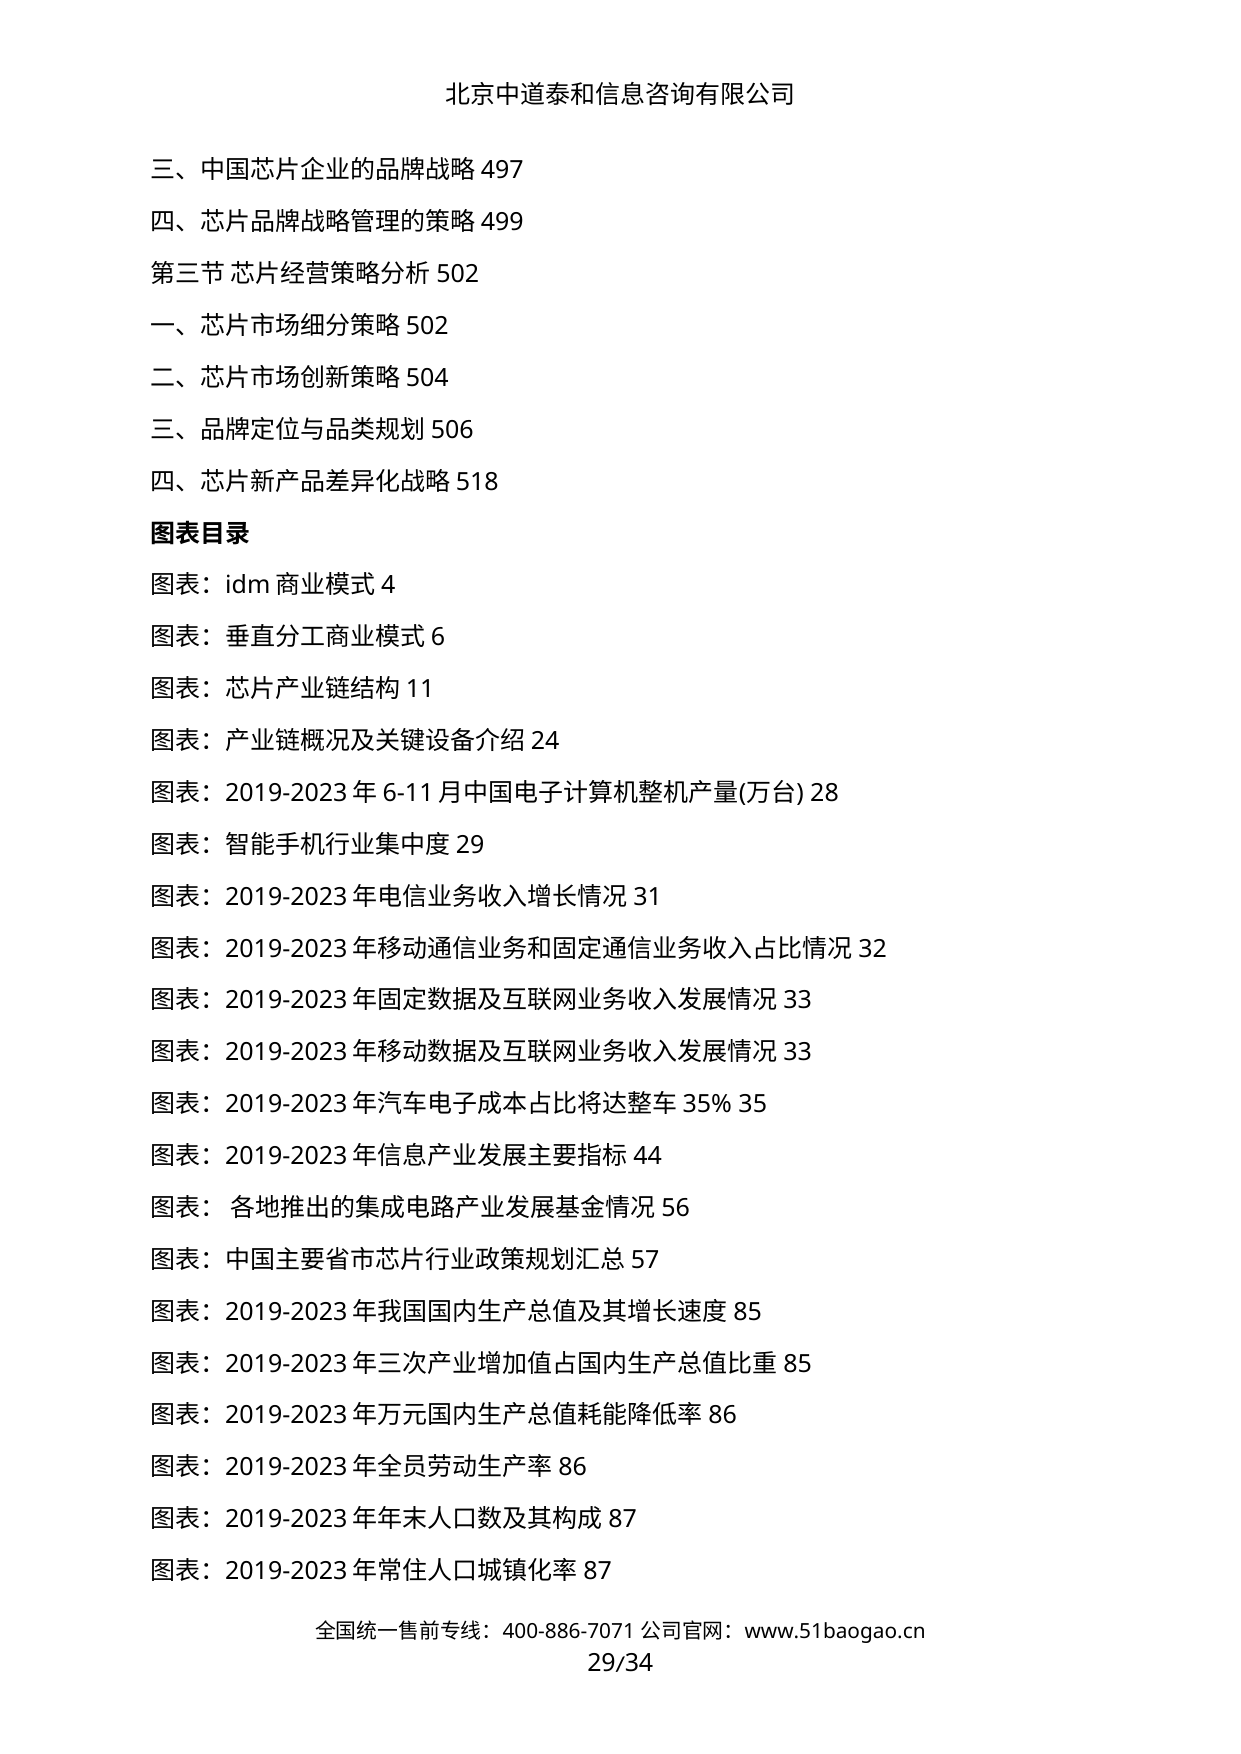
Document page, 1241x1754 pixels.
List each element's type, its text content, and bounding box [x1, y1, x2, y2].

text 图表：2019-2023年万元国内生产总值耗能降低率 86 [150, 1395, 1090, 1431]
text 图表：2019-2023年年末人口数及其构成 87 [150, 1499, 1090, 1535]
text 图表： 各地推出的集成电路产业发展基金情况 56 [150, 1187, 1090, 1224]
text 图表目录 [150, 513, 1090, 549]
text 图表：产业链概况及关键设备介绍 24 [150, 721, 1090, 757]
text 三、品牌定位与品类规划 506 [150, 409, 1090, 446]
text 二、芯片市场创新策略 504 [150, 357, 1090, 394]
text 四、芯片品牌战略管理的策略 499 [150, 202, 1090, 238]
text 图表：2019-2023年移动数据及互联网业务收入发展情况 33 [150, 1032, 1090, 1068]
text 图表：2019-2023年信息产业发展主要指标 44 [150, 1136, 1090, 1172]
text 图表：中国主要省市芯片行业政策规划汇总 57 [150, 1239, 1090, 1276]
text 图表：2019-2023年全员劳动生产率 86 [150, 1447, 1090, 1483]
text 图表：idm商业模式 4 [150, 565, 1090, 601]
text 图表：2019-2023年汽车电子成本占比将达整车35% 35 [150, 1084, 1090, 1120]
text 图表：2019-2023年三次产业增加值占国内生产总值比重 85 [150, 1343, 1090, 1379]
text 三、中国芯片企业的品牌战略 497 [150, 150, 1090, 186]
text 图表：2019-2023年移动通信业务和固定通信业务收入占比情况 32 [150, 928, 1090, 964]
text 图表：2019-2023年电信业务收入增长情况 31 [150, 876, 1090, 912]
text 图表：2019-2023年固定数据及互联网业务收入发展情况 33 [150, 980, 1090, 1016]
text 图表：智能手机行业集中度 29 [150, 824, 1090, 861]
text 四、芯片新产品差异化战略 518 [150, 461, 1090, 497]
text 图表：2019-2023年6-11月中国电子计算机整机产量(万台) 28 [150, 772, 1090, 809]
text 图表：芯片产业链结构 11 [150, 669, 1090, 705]
text 图表：垂直分工商业模式 6 [150, 617, 1090, 653]
text 第三节 芯片经营策略分析 502 [150, 254, 1090, 290]
text 图表：2019-2023年我国国内生产总值及其增长速度 85 [150, 1291, 1090, 1327]
text 一、芯片市场细分策略 502 [150, 306, 1090, 342]
text 图表：2019-2023年常住人口城镇化率 87 [150, 1551, 1090, 1587]
